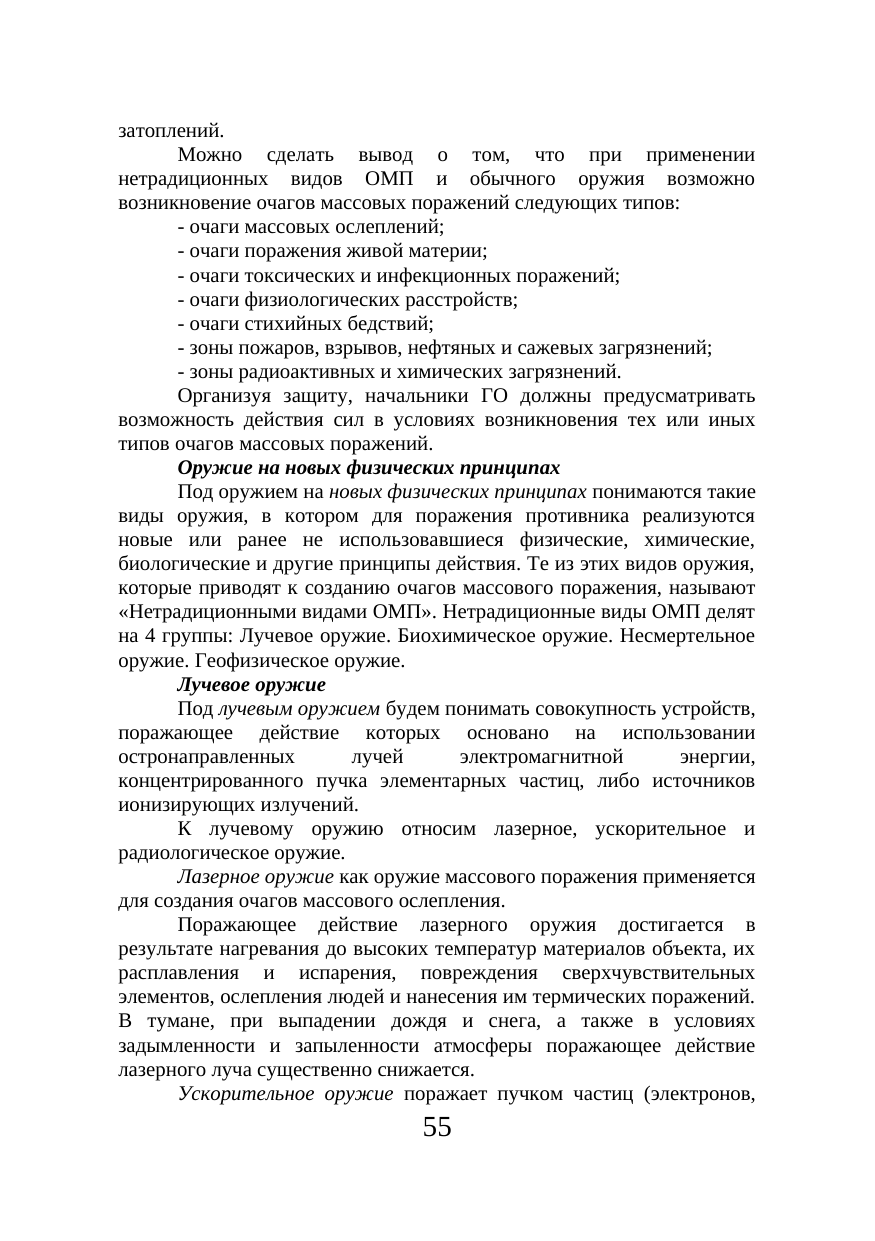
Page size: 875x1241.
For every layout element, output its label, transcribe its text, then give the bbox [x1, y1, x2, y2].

text - очаги поражения живой материи; [118, 238, 756, 262]
text Поражающее действие лазерного оружия достигается в результате нагревания до высоких температур материалов объекта, их расплавления и испарения, повреждения сверхчувствительных элементов, ослепления людей и нанесения им термических поражений. В тумане, при выпадении дождя и снега, а также в условиях задымленности и запыленности атмосферы поражающее действие лазерного луча существенно снижается. [118, 912, 756, 1081]
text - зоны радиоактивных и химических загрязнений. [118, 359, 756, 383]
text Оружие на новых физических принципах [118, 455, 756, 479]
text Лучевое оружие [118, 672, 756, 696]
text К лучевому оружию относим лазерное, ускорительное и радиологическое оружие. [118, 816, 756, 864]
text Организуя защиту, начальники ГО должны предусматривать возможность действия сил в условиях возникновения тех или иных типов очагов массовых поражений. [118, 383, 756, 455]
text - очаги стихийных бедствий; [118, 311, 756, 335]
text - очаги физиологических расстройств; [118, 287, 756, 311]
text Лазерное оружие как оружие массового поражения применяется для создания очагов массового ослепления. [118, 864, 756, 912]
text Под лучевым оружием будем понимать совокупность устройств, поражающее действие которых основано на использовании остронаправленных лучей электромагнитной энергии, концентрированного пучка элементарных частиц, либо источников ионизирующих излучений. [118, 696, 756, 816]
text Можно сделать вывод о том, что при применении нетрадиционных видов ОМП и обычного оружия возможно возникновение очагов массовых поражений следующих типов: [118, 142, 756, 214]
text - очаги массовых ослеплений; [118, 214, 756, 238]
text - зоны пожаров, взрывов, нефтяных и сажевых загрязнений; [118, 335, 756, 359]
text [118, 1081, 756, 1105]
text - очаги токсических и инфекционных поражений; [118, 262, 756, 287]
text Под оружием на новых физических принципах понимаются такие виды оружия, в котором для поражения противника реализуются новые или ранее не использовавшиеся физические, химические, биологические и другие принципы действия. Те из этих видов оружия, которые приводят к созданию очагов массового поражения, называют «Нетрадиционными видами ОМП». Нетрадиционные виды ОМП делят на 4 группы: Лучевое оружие. Биохимическое оружие. Несмертельное оружие. Геофизическое оружие. [118, 479, 756, 672]
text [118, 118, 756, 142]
